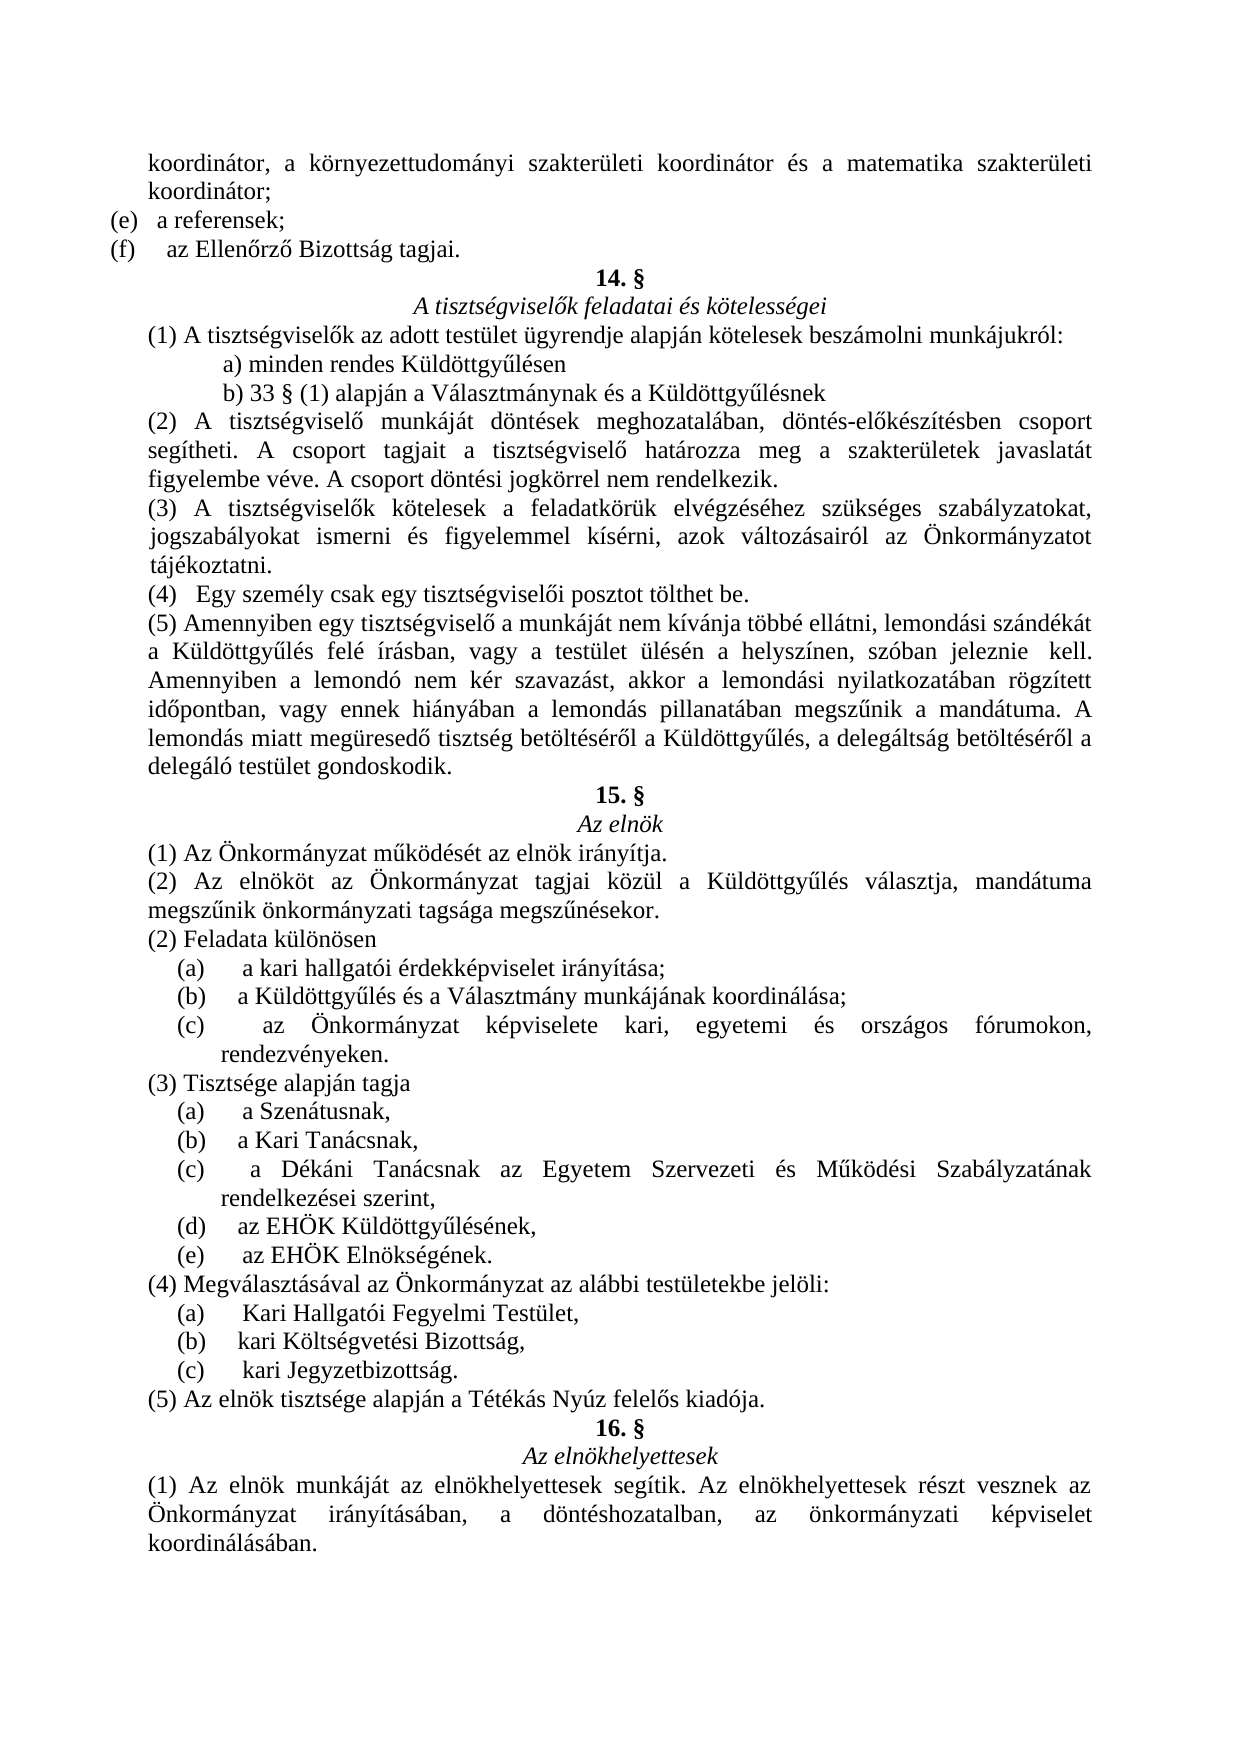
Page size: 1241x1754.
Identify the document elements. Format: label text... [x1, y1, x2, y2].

text 14. § [148, 263, 1093, 291]
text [110, 148, 1093, 205]
text (e) a referensek; [110, 205, 1093, 234]
text (2) A tisztségviselő munkáját döntések meghozatalában, döntés-előkészítésben csoport segítheti. A csoport tagjait a tisztségviselő határozza meg a szakterületek javaslatát figyelembe véve. A csoport döntési jogkörrel nem rendelkezik. [148, 406, 1093, 493]
text (2) Feladata különösen [148, 924, 1093, 953]
text (1) Az elnök munkáját az elnökhelyettesek segítik. Az elnökhelyettesek részt vesznek az Önkormányzat irányításában, a döntéshozatalban, az önkormányzati képviselet koordinálásában. [148, 1470, 1093, 1556]
text A tisztségviselők feladatai és kötelességei [148, 291, 1093, 320]
text (c) az Önkormányzat képviselete kari, egyetemi és országos fórumokon, rendezvényeken. [177, 1010, 1093, 1068]
text Az elnökhelyettesek [148, 1441, 1093, 1470]
text (e) az EHÖK Elnökségének. [177, 1240, 1093, 1269]
text (4) Megválasztásával az Önkormányzat az alábbi testületekbe jelöli: [148, 1269, 1093, 1298]
text (a) a Szenátusnak, [177, 1096, 1093, 1125]
text (f) az Ellenőrző Bizottság tagjai. [110, 234, 1093, 263]
text 15. § [148, 780, 1093, 809]
text (4) Egy személy csak egy tisztségviselői posztot tölthet be. [148, 579, 1093, 608]
text (1) Az Önkormányzat működését az elnök irányítja. [148, 838, 1093, 866]
text (a) a kari hallgatói érdekképviselet irányítása; [177, 953, 1093, 981]
text b) 33 § (1) alapján a Választmánynak és a Küldöttgyűlésnek [148, 378, 1093, 406]
text (d) az EHÖK Küldöttgyűlésének, [177, 1211, 1093, 1240]
text (5) Amennyiben egy tisztségviselő a munkáját nem kívánja többé ellátni, lemondási szándékát a Küldöttgyűlés felé írásban, vagy a testület ülésén a helyszínen, szóban jeleznie kell. Amennyiben a lemondó nem kér szavazást, akkor a lemondási nyilatkozatában rögzített időpontban, vagy ennek hiányában a lemondás pillanatában megszűnik a mandátuma. A lemondás miatt megüresedő tisztség betöltéséről a Küldöttgyűlés, a delegáltság betöltéséről a delegáló testület gondoskodik. [148, 608, 1093, 780]
text 16. § [148, 1413, 1093, 1441]
text (3) Tisztsége alapján tagja [148, 1068, 1093, 1096]
text (c) kari Jegyzetbizottság. [177, 1355, 1093, 1384]
text (c) a Dékáni Tanácsnak az Egyetem Szervezeti és Működési Szabályzatának rendelkezései szerint, [177, 1154, 1093, 1211]
text (1) A tisztségviselők az adott testület ügyrendje alapján kötelesek beszámolni munkájukról: [148, 320, 1093, 349]
text (b) a Küldöttgyűlés és a Választmány munkájának koordinálása; [177, 981, 1093, 1010]
text (2) Az elnököt az Önkormányzat tagjai közül a Küldöttgyűlés választja, mandátuma megszűnik önkormányzati tagsága megszűnésekor. [148, 866, 1093, 924]
text (b) a Kari Tanácsnak, [177, 1125, 1093, 1154]
text (a) Kari Hallgatói Fegyelmi Testület, [177, 1298, 1093, 1326]
text (3) A tisztségviselők kötelesek a feladatkörük elvégzéséhez szükséges szabályzatokat, jogszabályokat ismerni és figyelemmel kísérni, azok változásairól az Önkormányzatot tájékoztatni. [148, 493, 1093, 579]
text a) minden rendes Küldöttgyűlésen [148, 349, 1093, 378]
text (5) Az elnök tisztsége alapján a Tétékás Nyúz felelős kiadója. [148, 1384, 1093, 1413]
text (b) kari Költségvetési Bizottság, [177, 1326, 1093, 1355]
text Az elnök [148, 809, 1093, 838]
